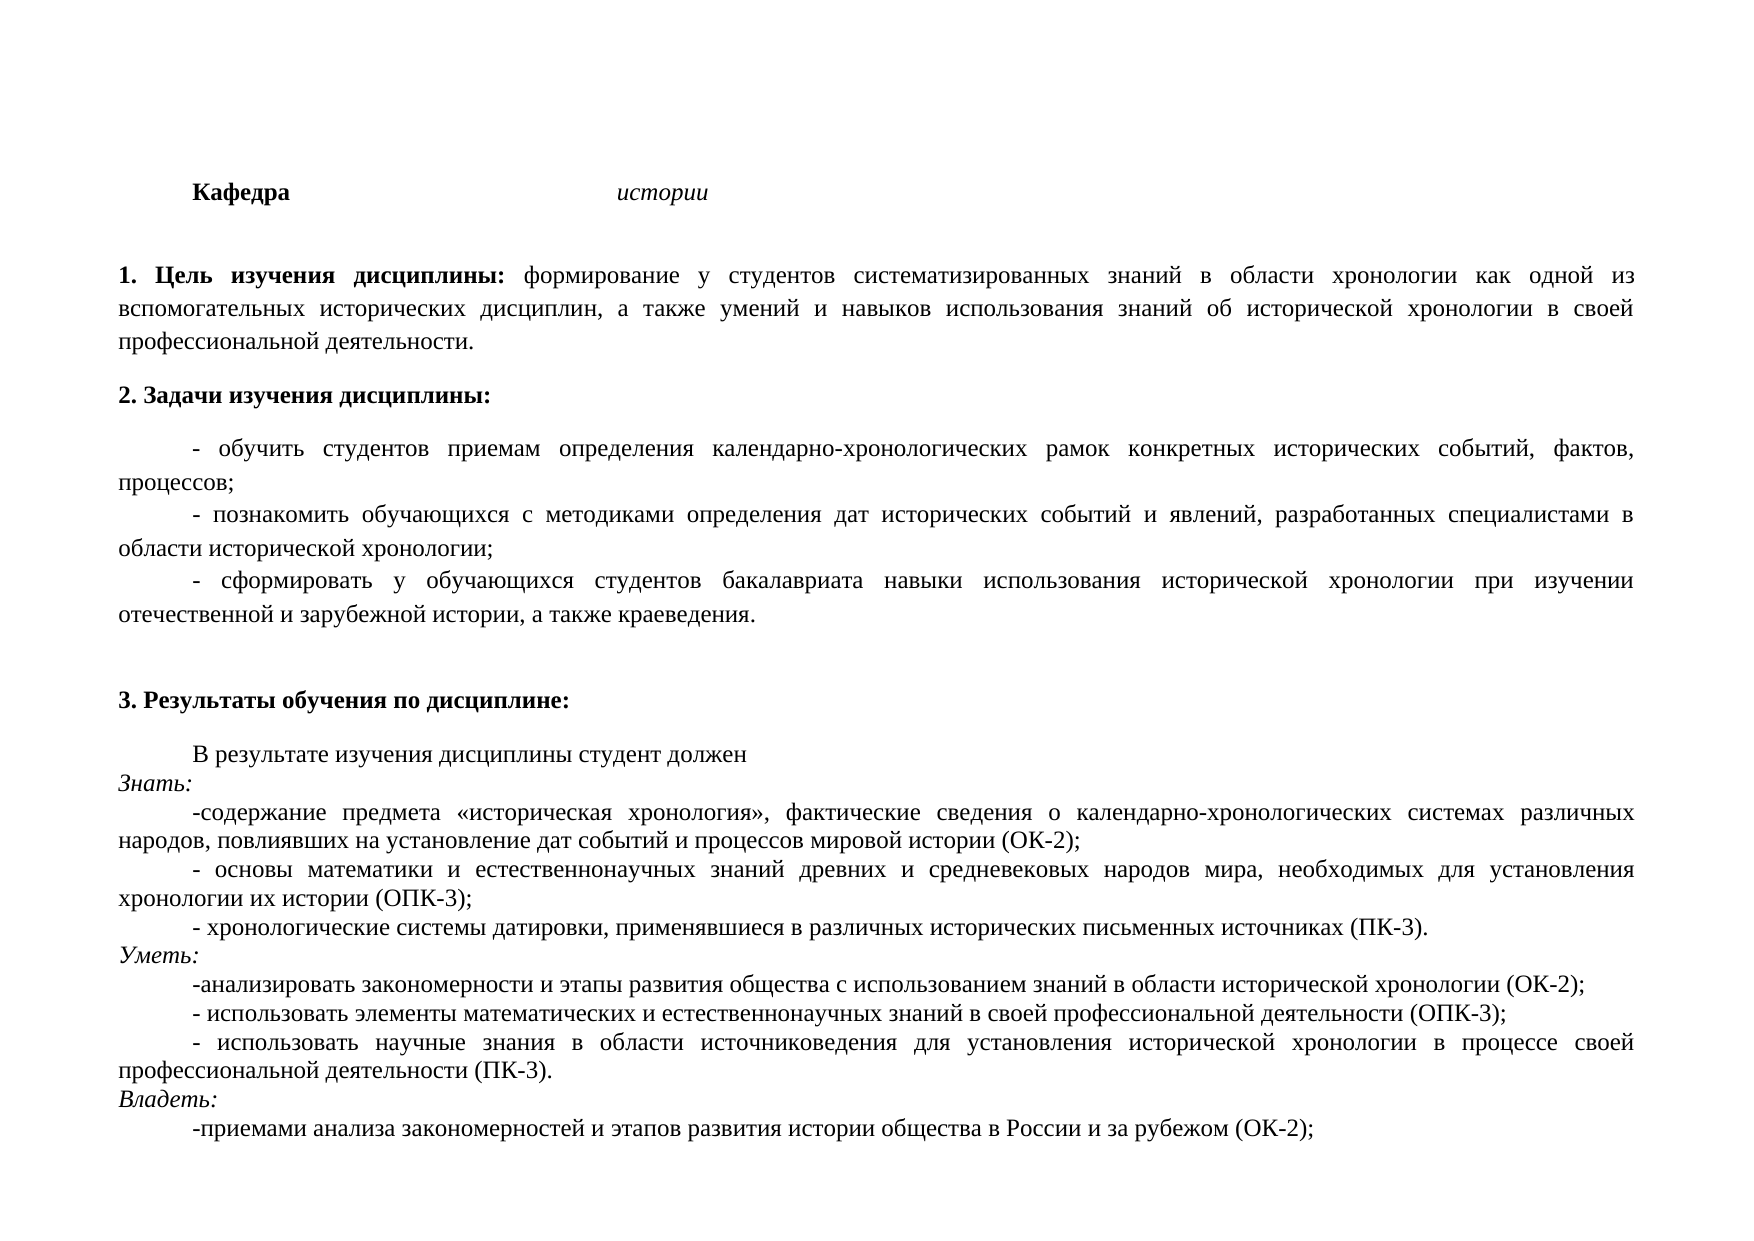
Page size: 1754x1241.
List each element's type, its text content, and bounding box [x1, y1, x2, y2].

list -анализировать закономерности и этапы развития общества с использованием знаний в области исторической хронологии (ОК-2); [118, 969, 1636, 998]
list В результате изучения дисциплины студент должен [118, 739, 1636, 768]
list Уметь: [118, 941, 1636, 969]
text - обучить студентов приемам определения календарно-хронологических рамок конкретных исторических событий, фактов, процессов; [118, 433, 1636, 495]
list - основы математики и естественнонаучных знаний древних и средневековых народов мира, необходимых для установления хронологии их истории (ОПК-3); [118, 854, 1636, 912]
text 3. Результаты обучения по дисциплине: [118, 686, 1636, 714]
list Знать: [118, 768, 1636, 797]
list - использовать элементы математических и естественнонаучных знаний в своей профессиональной деятельности (ОПК-3); [118, 998, 1636, 1027]
list -содержание предмета «историческая хронология», фактические сведения о календарно-хронологических системах различных народов, повлиявших на установление дат событий и процессов мировой истории (ОК-2); [118, 797, 1636, 854]
text 2. Задачи изучения дисциплины: [118, 380, 1636, 408]
text - познакомить обучающихся с методиками определения дат исторических событий и явлений, разработанных специалистами в области исторической хронологии; [118, 499, 1636, 561]
text 1. Цель изучения дисциплины: формирование у студентов систематизированных знаний в области хронологии как одной из вспомогательных исторических дисциплин, а также умений и навыков использования знаний об исторической хронологии в своей профессиональной деятельности. [118, 260, 1636, 354]
list - использовать научные знания в области источниковедения для установления исторической хронологии в процессе своей профессиональной деятельности (ПК-3). [118, 1027, 1636, 1084]
text - сформировать у обучающихся студентов бакалавриата навыки использования исторической хронологии при изучении отечественной и зарубежной истории, а также краеведения. [118, 566, 1636, 627]
list -приемами анализа закономерностей и этапов развития истории общества в России и за рубежом (ОК-2); [118, 1113, 1636, 1142]
list - хронологические системы датировки, применявшиеся в различных исторических письменных источниках (ПК-3). [118, 912, 1636, 941]
list Владеть: [118, 1084, 1636, 1113]
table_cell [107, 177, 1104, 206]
